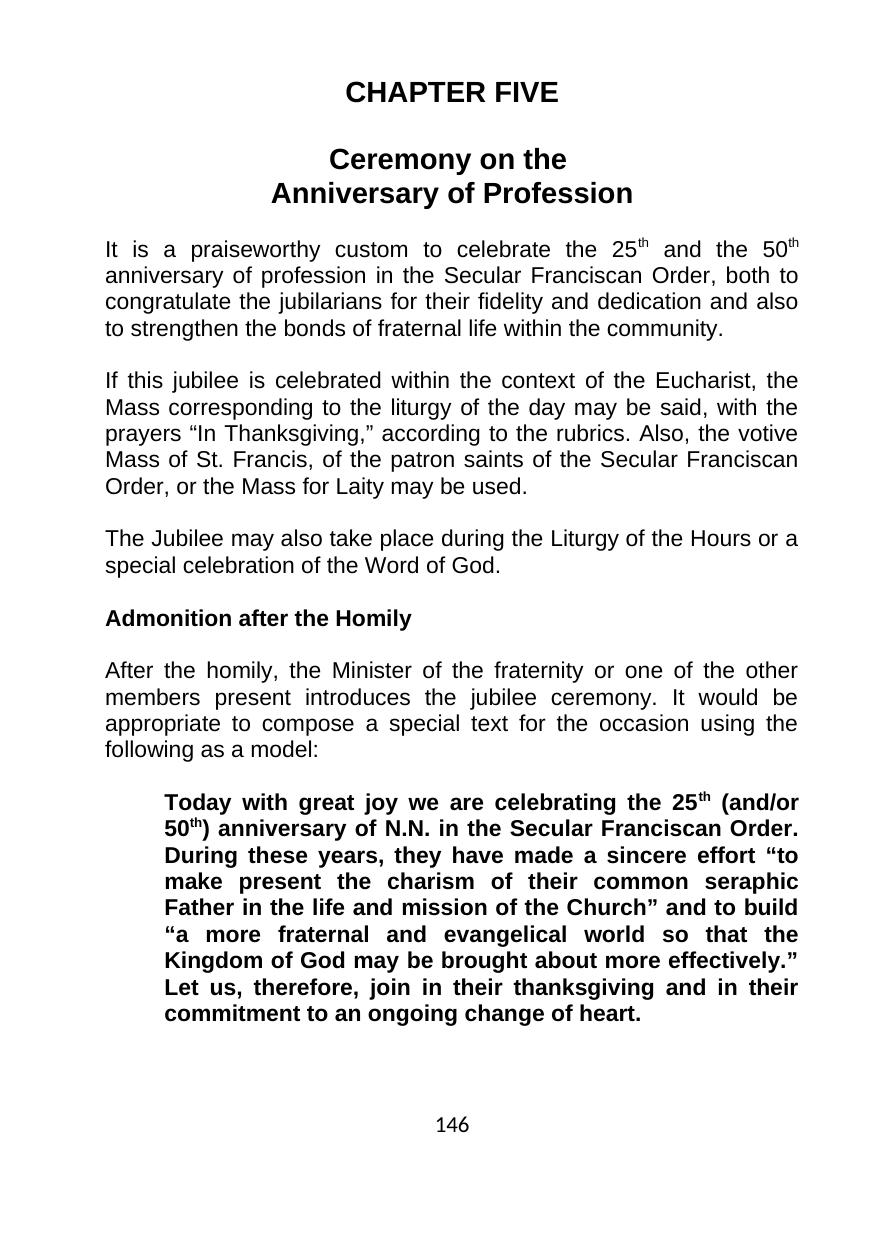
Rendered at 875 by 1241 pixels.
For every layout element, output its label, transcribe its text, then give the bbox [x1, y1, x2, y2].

text The Jubilee may also take place during the Liturgy of the Hours or a special celebration of the Word of God. [105, 525, 799, 578]
text Ceremony on the Anniversary of Profession [105, 142, 799, 209]
text After the homily, the Minister of the fraternity or one of the other members present introduces the jubilee ceremony. It would be appropriate to compose a special text for the occasion using the following as a model: [105, 657, 799, 763]
text Today with great joy we are celebrating the 25th (and/or 50th) anniversary of N.N. in the Secular Franciscan Order. During these years, they have made a sincere effort “to make present the charism of their common seraphic Father in the life and mission of the Church” and to build “a more fraternal and evangelical world so that the Kingdom of God may be brought about more effectively.” Let us, therefore, join in their thanksgiving and in their commitment to an ongoing change of heart. [164, 789, 799, 1026]
text CHAPTER FIVE [105, 75, 799, 108]
text Admonition after the Homily [105, 604, 799, 631]
text It is a praiseworthy custom to celebrate the 25th and the 50th anniversary of profession in the Secular Franciscan Order, both to congratulate the jubilarians for their fidelity and dedication and also to strengthen the bonds of fraternal life within the community. [105, 236, 799, 341]
text If this jubilee is celebrated within the context of the Eucharist, the Mass corresponding to the liturgy of the day may be said, with the prayers “In Thanksgiving,” according to the rubrics. Also, the votive Mass of St. Francis, of the patron saints of the Secular Franciscan Order, or the Mass for Laity may be used. [105, 367, 799, 499]
